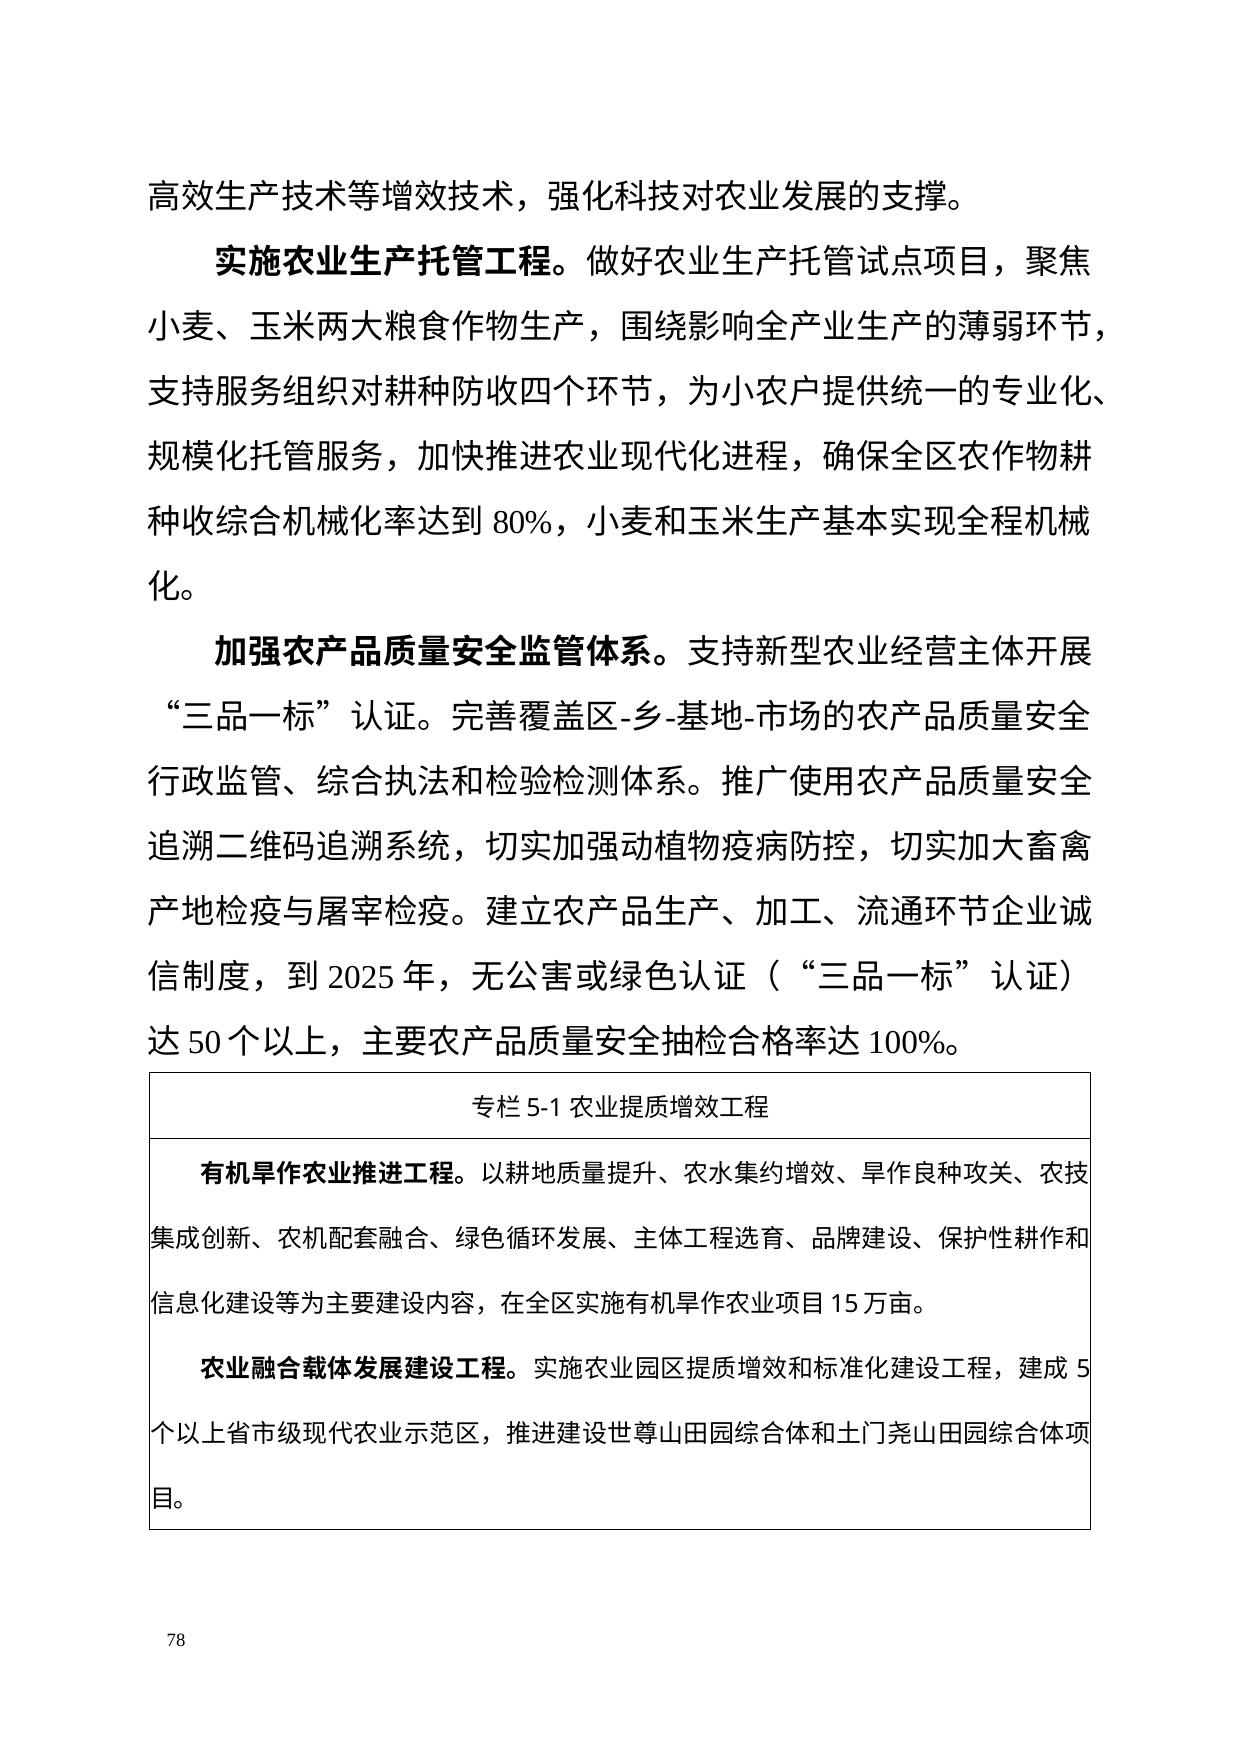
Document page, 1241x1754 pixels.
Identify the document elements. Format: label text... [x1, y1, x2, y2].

text 加强农产品质量安全监管体系。支持新型农业经营主体开展“三品一标”认证。完善覆盖区-乡-基地-市场的农产品质量安全行政监管、综合执法和检验检测体系。推广使用农产品质量安全追溯二维码追溯系统，切实加强动植物疫病防控，切实加大畜禽产地检疫与屠宰检疫。建立农产品生产、加工、流通环节企业诚信制度，到2025年，无公害或绿色认证（“三品一标”认证）达50个以上，主要农产品质量安全抽检合格率达100%。 [148, 617, 1093, 1072]
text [148, 162, 1093, 227]
table_header 专栏5-1 农业提质增效工程 [150, 1073, 1090, 1138]
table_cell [150, 1139, 1090, 1529]
text 实施农业生产托管工程。做好农业生产托管试点项目，聚焦小麦、玉米两大粮食作物生产，围绕影响全产业生产的薄弱环节，支持服务组织对耕种防收四个环节，为小农户提供统一的专业化、规模化托管服务，加快推进农业现代化进程，确保全区农作物耕种收综合机械化率达到80%，小麦和玉米生产基本实现全程机械化。 [148, 227, 1093, 617]
